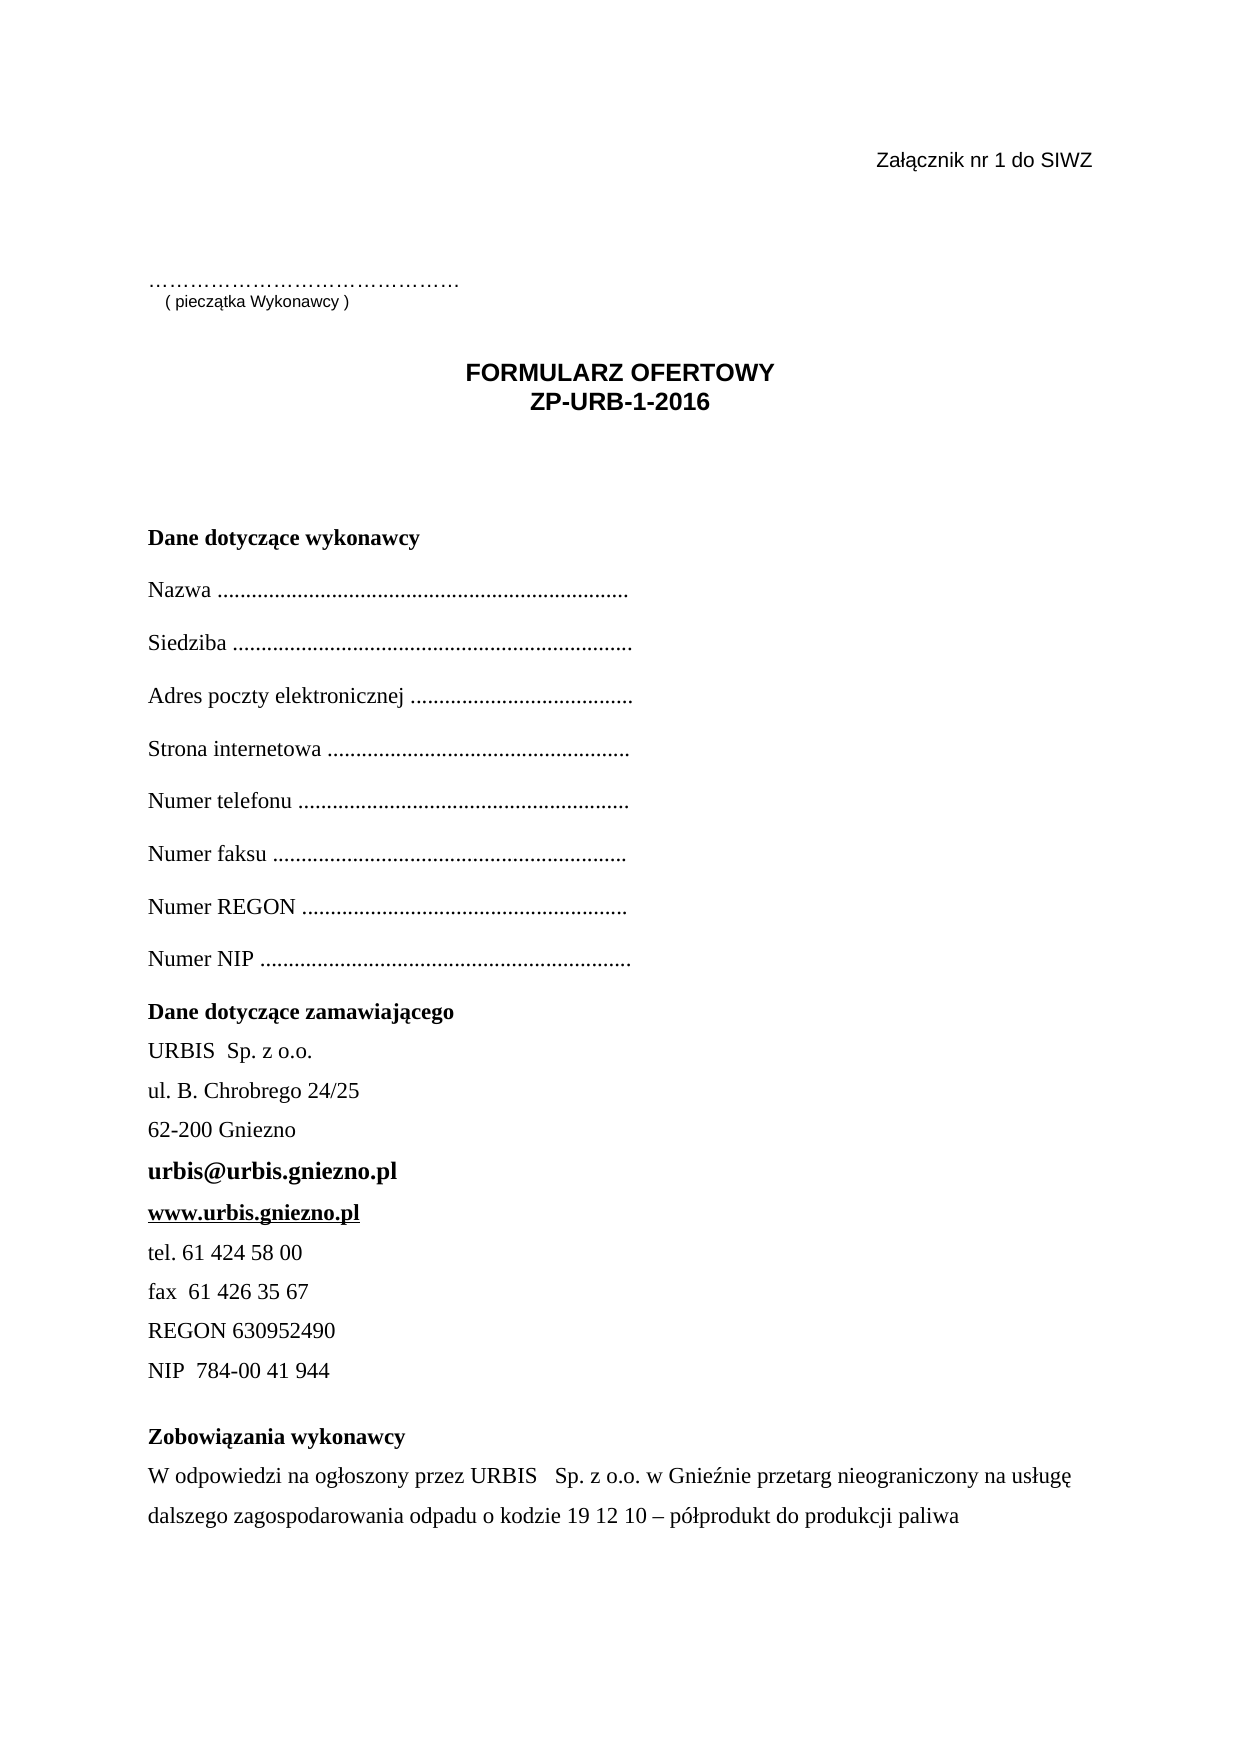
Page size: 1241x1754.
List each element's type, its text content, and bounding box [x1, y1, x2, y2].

text Dane dotyczące zamawiającego [148, 998, 1093, 1024]
text Numer faksu .............................................................. [148, 840, 1093, 866]
text NIP 784-00 41 944 [148, 1357, 1093, 1383]
text Zobowiązania wykonawcy [148, 1423, 1093, 1449]
text Numer NIP ................................................................. [148, 945, 1093, 972]
text Nazwa ........................................................................ [148, 576, 1093, 603]
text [148, 1462, 1093, 1528]
text Adres poczty elektronicznej ....................................... [148, 682, 1093, 708]
text REGON 630952490 [148, 1318, 1093, 1344]
text ul. B. Chrobrego 24/25 [148, 1077, 1093, 1103]
text URBIS Sp. z o.o. [148, 1038, 1093, 1064]
text Załącznik nr 1 do SIWZ [148, 148, 1093, 172]
text Strona internetowa ..................................................... [148, 734, 1093, 761]
text ……………………………………… [148, 267, 1093, 291]
text Dane dotyczące wykonawcy [148, 524, 1093, 550]
text FORMULARZ OFERTOWY [148, 358, 1093, 387]
text Numer REGON ......................................................... [148, 893, 1093, 919]
text 62-200 Gniezno [148, 1117, 1093, 1143]
text ( pieczątka Wykonawcy ) [148, 291, 1093, 311]
text Numer telefonu .......................................................... [148, 787, 1093, 814]
text Siedziba ...................................................................... [148, 629, 1093, 656]
text www.urbis.gniezno.pl [148, 1199, 1093, 1226]
text urbis@urbis.gniezno.pl [148, 1156, 1093, 1185]
text fax 61 426 35 67 [148, 1278, 1093, 1304]
text tel. 61 424 58 00 [148, 1239, 1093, 1265]
text ZP-URB-1-2016 [148, 387, 1093, 416]
